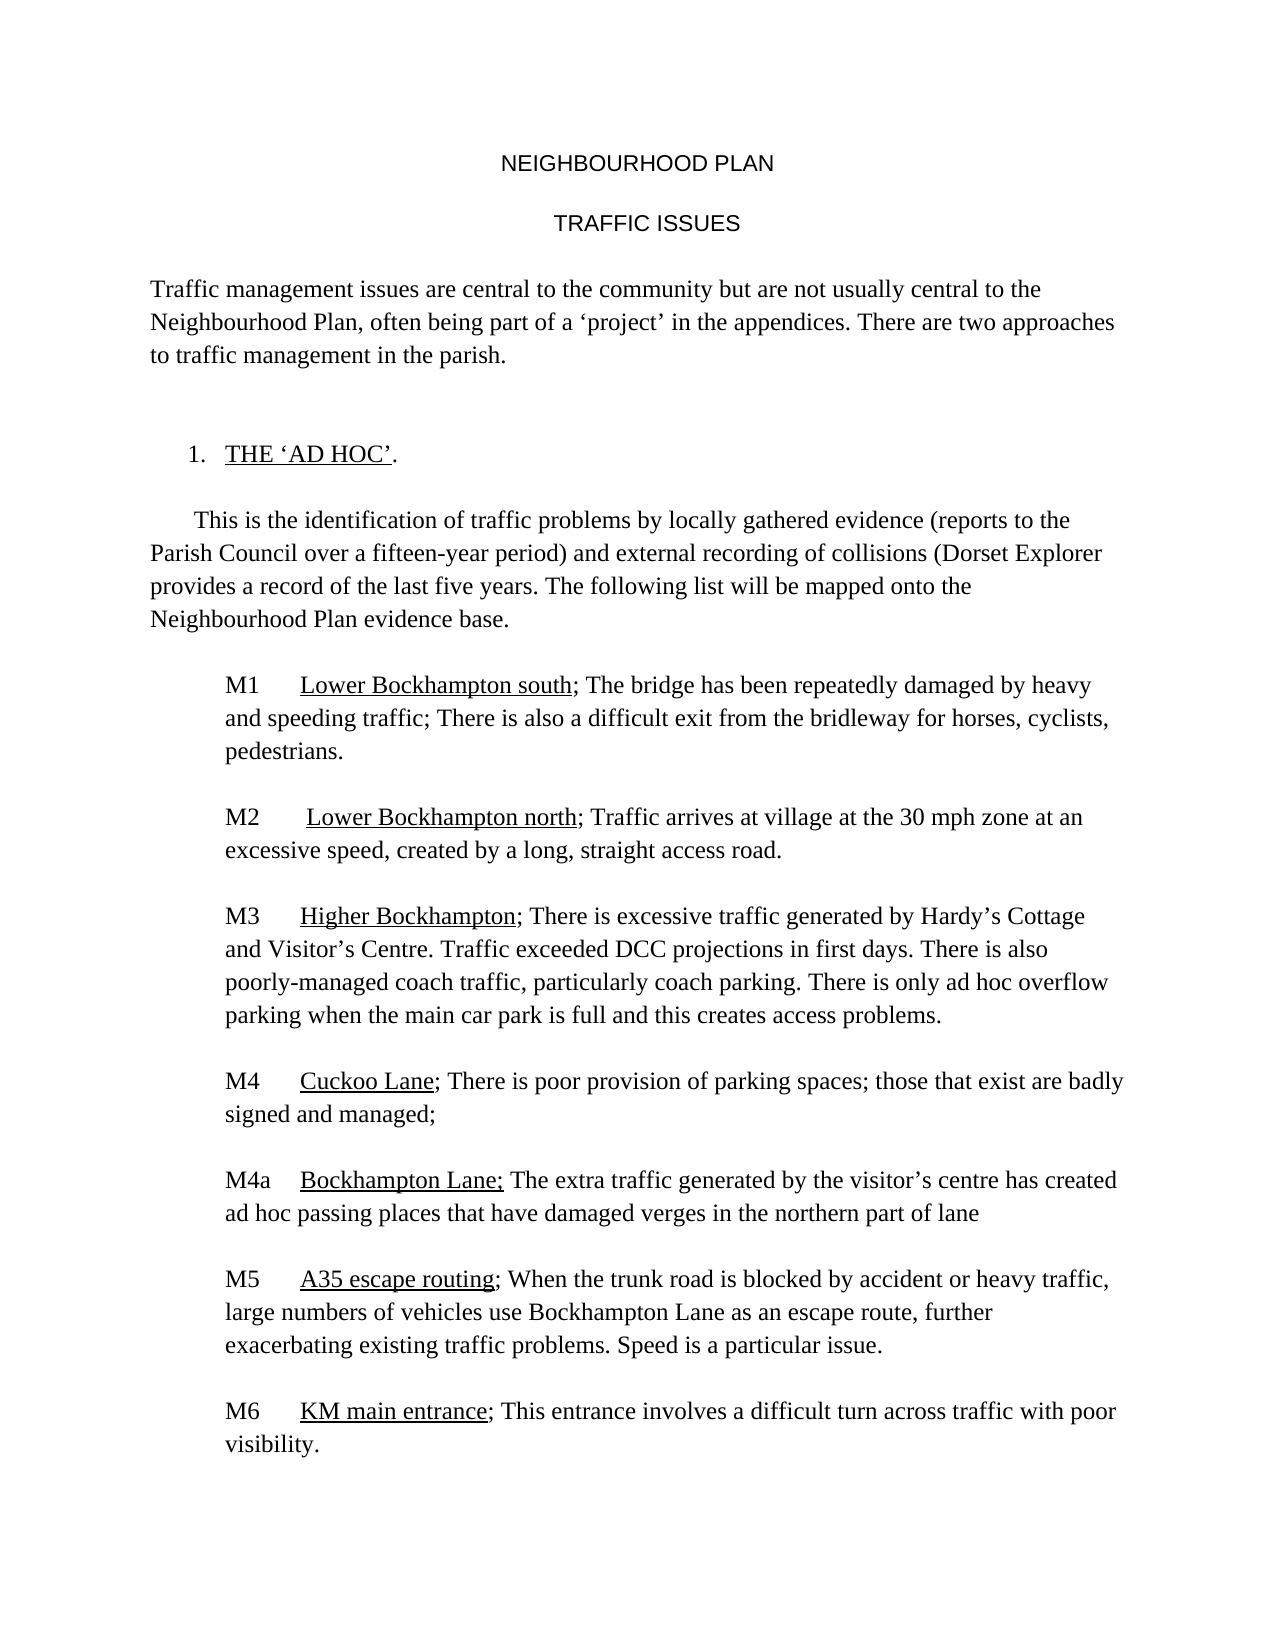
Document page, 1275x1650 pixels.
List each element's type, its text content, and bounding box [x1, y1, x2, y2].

text This is the identification of traffic problems by locally gathered evidence (reports to the Parish Council over a fifteen-year period) and external recording of collisions (Dorset Explorer provides a record of the last five years. The following list will be mapped onto the Neighbourhood Plan evidence base. [150, 505, 1125, 633]
text M2 Lower Bockhampton north; Traffic arrives at village at the 30 mph zone at an excessive speed, created by a long, straight access road. [225, 802, 1125, 864]
text TRAFFIC ISSUES [150, 210, 1125, 237]
list THE ‘AD HOC’. [187, 439, 1125, 467]
text Traffic management issues are central to the community but are not usually central to the Neighbourhood Plan, often being part of a ‘project’ in the appendices. There are two approaches to traffic management in the parish. [150, 274, 1125, 368]
text M4a Bockhampton Lane; The extra traffic generated by the visitor’s centre has created ad hoc passing places that have damaged verges in the northern part of lane [225, 1165, 1125, 1227]
text NEIGHBOURHOOD PLAN [150, 150, 1125, 176]
text M5 A35 escape routing; When the trunk road is blocked by accident or heavy traffic, large numbers of vehicles use Bockhampton Lane as an escape route, further exacerbating existing traffic problems. Speed is a particular issue. [225, 1264, 1125, 1359]
text M1 Lower Bockhampton south; The bridge has been repeatedly damaged by heavy and speeding traffic; There is also a difficult exit from the bridleway for horses, cyclists, pedestrians. [225, 670, 1125, 765]
text M3 Higher Bockhampton; There is excessive traffic generated by Hardy’s Cottage and Visitor’s Centre. Traffic exceeded DCC projections in first days. There is also poorly-managed coach traffic, particularly coach parking. There is only ad hoc overflow parking when the main car park is full and this creates access problems. [225, 901, 1125, 1029]
text M4 Cuckoo Lane; There is poor provision of parking spaces; those that exist are badly signed and managed; [225, 1066, 1125, 1128]
text M6 KM main entrance; This entrance involves a difficult turn across traffic with poor visibility. [225, 1396, 1125, 1458]
